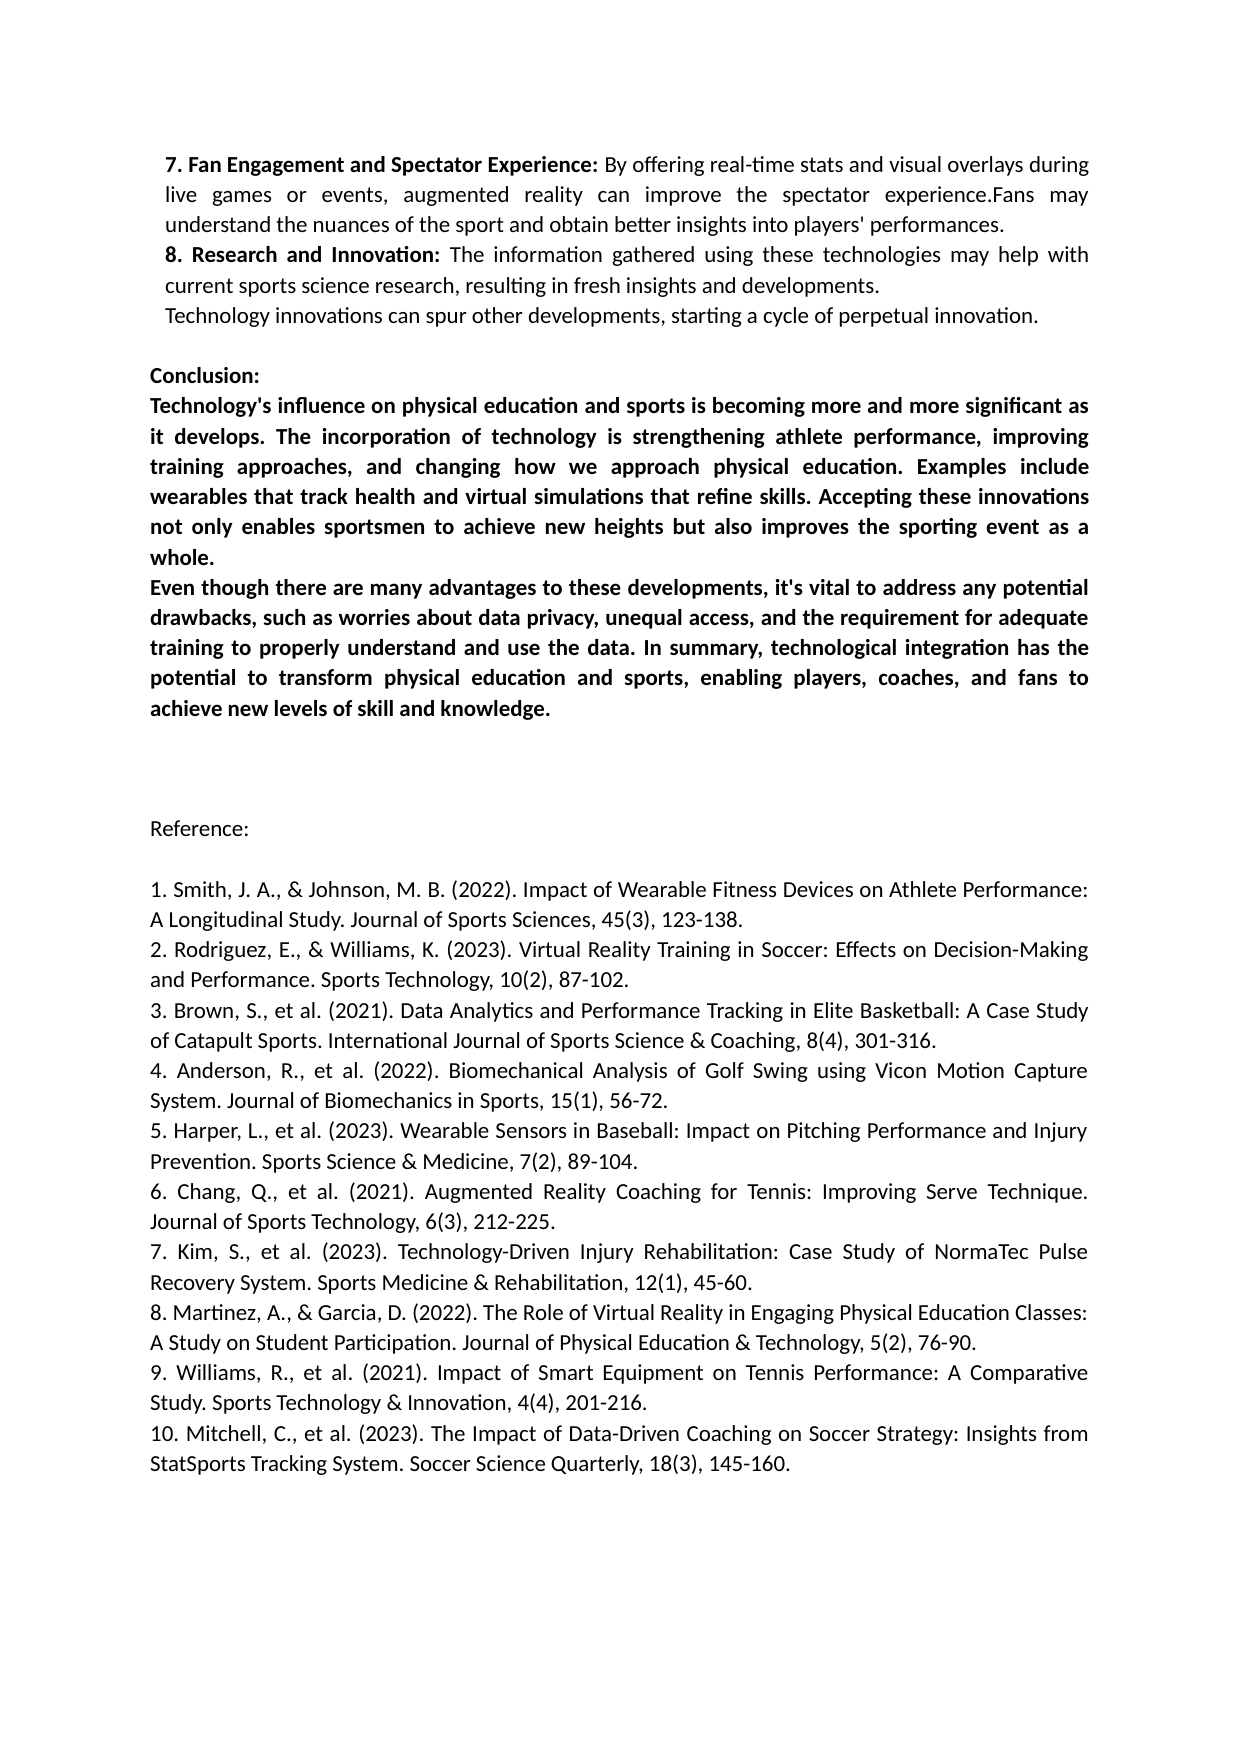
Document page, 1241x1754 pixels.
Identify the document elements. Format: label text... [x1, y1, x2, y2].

text 6. Chang, Q., et al. (2021). Augmented Reality Coaching for Tennis: Improving Serve Technique. Journal of Sports Technology, 6(3), 212-225. [150, 1177, 1090, 1235]
text Even though there are many advantages to these developments, it's vital to address any potential drawbacks, such as worries about data privacy, unequal access, and the requirement for adequate training to properly understand and use the data. In summary, technological integration has the potential to transform physical education and sports, enabling players, coaches, and fans to achieve new levels of skill and knowledge. [150, 573, 1090, 722]
text 7. Kim, S., et al. (2023). Technology-Driven Injury Rehabilitation: Case Study of NormaTec Pulse Recovery System. Sports Medicine & Rehabilitation, 12(1), 45-60. [150, 1237, 1090, 1296]
text 8. Martinez, A., & Garcia, D. (2022). The Role of Virtual Reality in Engaging Physical Education Classes: A Study on Student Participation. Journal of Physical Education & Technology, 5(2), 76-90. [150, 1298, 1090, 1356]
text 9. Williams, R., et al. (2021). Impact of Smart Equipment on Tennis Performance: A Comparative Study. Sports Technology & Innovation, 4(4), 201-216. [150, 1358, 1090, 1417]
text 1. Smith, J. A., & Johnson, M. B. (2022). Impact of Wearable Fitness Devices on Athlete Performance: A Longitudinal Study. Journal of Sports Sciences, 45(3), 123-138. [150, 875, 1090, 933]
text Technology innovations can spur other developments, starting a cycle of perpetual innovation. [165, 301, 1090, 329]
text 5. Harper, L., et al. (2023). Wearable Sensors in Baseball: Impact on Pitching Performance and Injury Prevention. Sports Science & Medicine, 7(2), 89-104. [150, 1117, 1090, 1175]
text 4. Anderson, R., et al. (2022). Biomechanical Analysis of Golf Swing using Vicon Motion Capture System. Journal of Biomechanics in Sports, 15(1), 56-72. [150, 1056, 1090, 1114]
text Technology's influence on physical education and sports is becoming more and more significant as it develops. The incorporation of technology is strengthening athlete performance, improving training approaches, and changing how we approach physical education. Examples include wearables that track health and virtual simulations that refine skills. Accepting these innovations not only enables sportsmen to achieve new heights but also improves the sporting event as a whole. [150, 392, 1090, 571]
text 3. Brown, S., et al. (2021). Data Analytics and Performance Tracking in Elite Basketball: A Case Study of Catapult Sports. International Journal of Sports Science & Coaching, 8(4), 301-316. [150, 996, 1090, 1054]
text Reference: [150, 814, 1090, 843]
text 7. Fan Engagement and Spectator Experience: By offering real-time stats and visual overlays during live games or events, augmented reality can improve the spectator experience.Fans may understand the nuances of the sport and obtain better insights into players' performances. [165, 150, 1090, 238]
text 2. Rodriguez, E., & Williams, K. (2023). Virtual Reality Training in Soccer: Effects on Decision-Making and Performance. Sports Technology, 10(2), 87-102. [150, 935, 1090, 994]
text Conclusion: [150, 361, 1090, 389]
text 8. Research and Innovation: The information gathered using these technologies may help with current sports science research, resulting in fresh insights and developments. [165, 241, 1090, 299]
text 10. Mitchell, C., et al. (2023). The Impact of Data-Driven Coaching on Soccer Strategy: Insights from StatSports Tracking System. Soccer Science Quarterly, 18(3), 145-160. [150, 1419, 1090, 1477]
